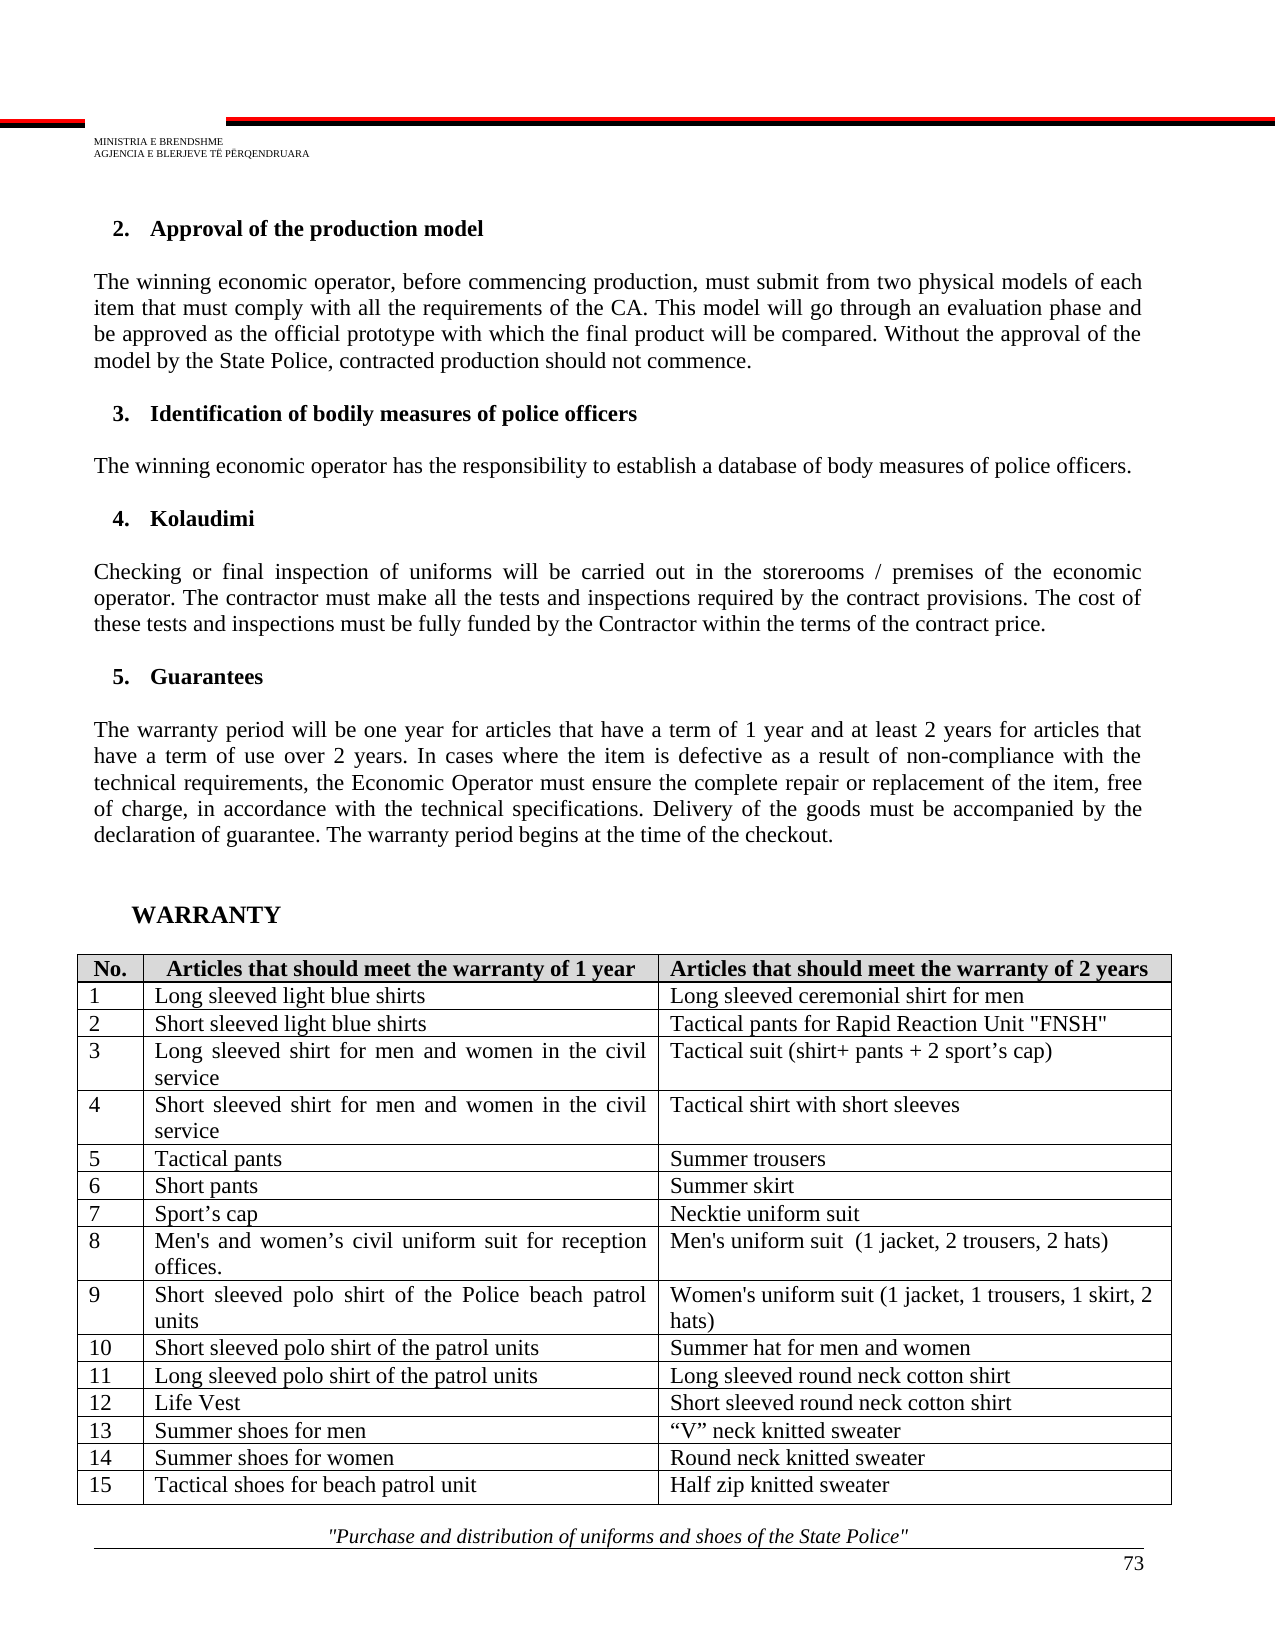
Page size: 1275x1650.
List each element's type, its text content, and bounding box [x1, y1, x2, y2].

list Guarantees [112, 663, 1144, 689]
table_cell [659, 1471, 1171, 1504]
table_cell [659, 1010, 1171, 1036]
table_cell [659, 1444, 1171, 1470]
list Kolaudimi [112, 505, 1144, 531]
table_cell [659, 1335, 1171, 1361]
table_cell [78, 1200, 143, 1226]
text The winning economic operator has the responsibility to establish a database of body measures of police officers. [94, 452, 1144, 479]
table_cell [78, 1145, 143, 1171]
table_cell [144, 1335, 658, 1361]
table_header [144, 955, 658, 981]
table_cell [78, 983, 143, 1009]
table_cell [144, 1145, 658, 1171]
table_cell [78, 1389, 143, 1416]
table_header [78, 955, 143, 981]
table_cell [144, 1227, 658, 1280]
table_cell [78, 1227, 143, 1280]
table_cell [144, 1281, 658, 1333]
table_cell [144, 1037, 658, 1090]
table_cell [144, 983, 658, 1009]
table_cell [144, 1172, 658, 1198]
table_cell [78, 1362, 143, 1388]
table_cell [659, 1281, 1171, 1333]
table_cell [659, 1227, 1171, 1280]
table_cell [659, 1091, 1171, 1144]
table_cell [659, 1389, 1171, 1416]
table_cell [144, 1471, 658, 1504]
list WARRANTY [131, 900, 1186, 929]
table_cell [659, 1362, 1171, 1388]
text The winning economic operator, before commencing production, must submit from two physical models of each item that must comply with all the requirements of the CA. This model will go through an evaluation phase and be approved as the official prototype with which the final product will be compared. Without the approval of the model by the State Police, contracted production should not commence. [94, 268, 1144, 373]
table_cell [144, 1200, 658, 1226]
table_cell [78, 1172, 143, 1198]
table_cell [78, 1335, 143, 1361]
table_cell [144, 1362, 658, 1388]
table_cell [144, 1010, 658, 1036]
list Identification of bodily measures of police officers [112, 399, 1144, 426]
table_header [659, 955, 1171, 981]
list Approval of the production model [112, 215, 1144, 241]
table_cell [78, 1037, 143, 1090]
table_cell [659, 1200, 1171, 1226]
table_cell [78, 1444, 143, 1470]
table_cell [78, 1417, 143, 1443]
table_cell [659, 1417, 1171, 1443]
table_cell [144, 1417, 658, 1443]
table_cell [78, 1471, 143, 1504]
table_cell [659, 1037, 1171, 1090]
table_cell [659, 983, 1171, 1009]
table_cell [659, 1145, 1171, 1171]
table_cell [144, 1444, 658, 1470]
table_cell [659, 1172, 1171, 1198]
text The warranty period will be one year for articles that have a term of 1 year and at least 2 years for articles that have a term of use over 2 years. In cases where the item is defective as a result of non-compliance with the technical requirements, the Economic Operator must ensure the complete repair or replacement of the item, free of charge, in accordance with the technical specifications. Delivery of the goods must be accompanied by the declaration of guarantee. The warranty period begins at the time of the checkout. [94, 716, 1144, 848]
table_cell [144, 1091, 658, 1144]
text Checking or final inspection of uniforms will be carried out in the storerooms / premises of the economic operator. The contractor must make all the tests and inspections required by the contract provisions. The cost of these tests and inspections must be fully funded by the Contractor within the terms of the contract price. [94, 558, 1144, 637]
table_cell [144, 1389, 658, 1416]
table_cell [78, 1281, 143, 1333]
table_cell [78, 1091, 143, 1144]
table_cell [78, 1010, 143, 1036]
